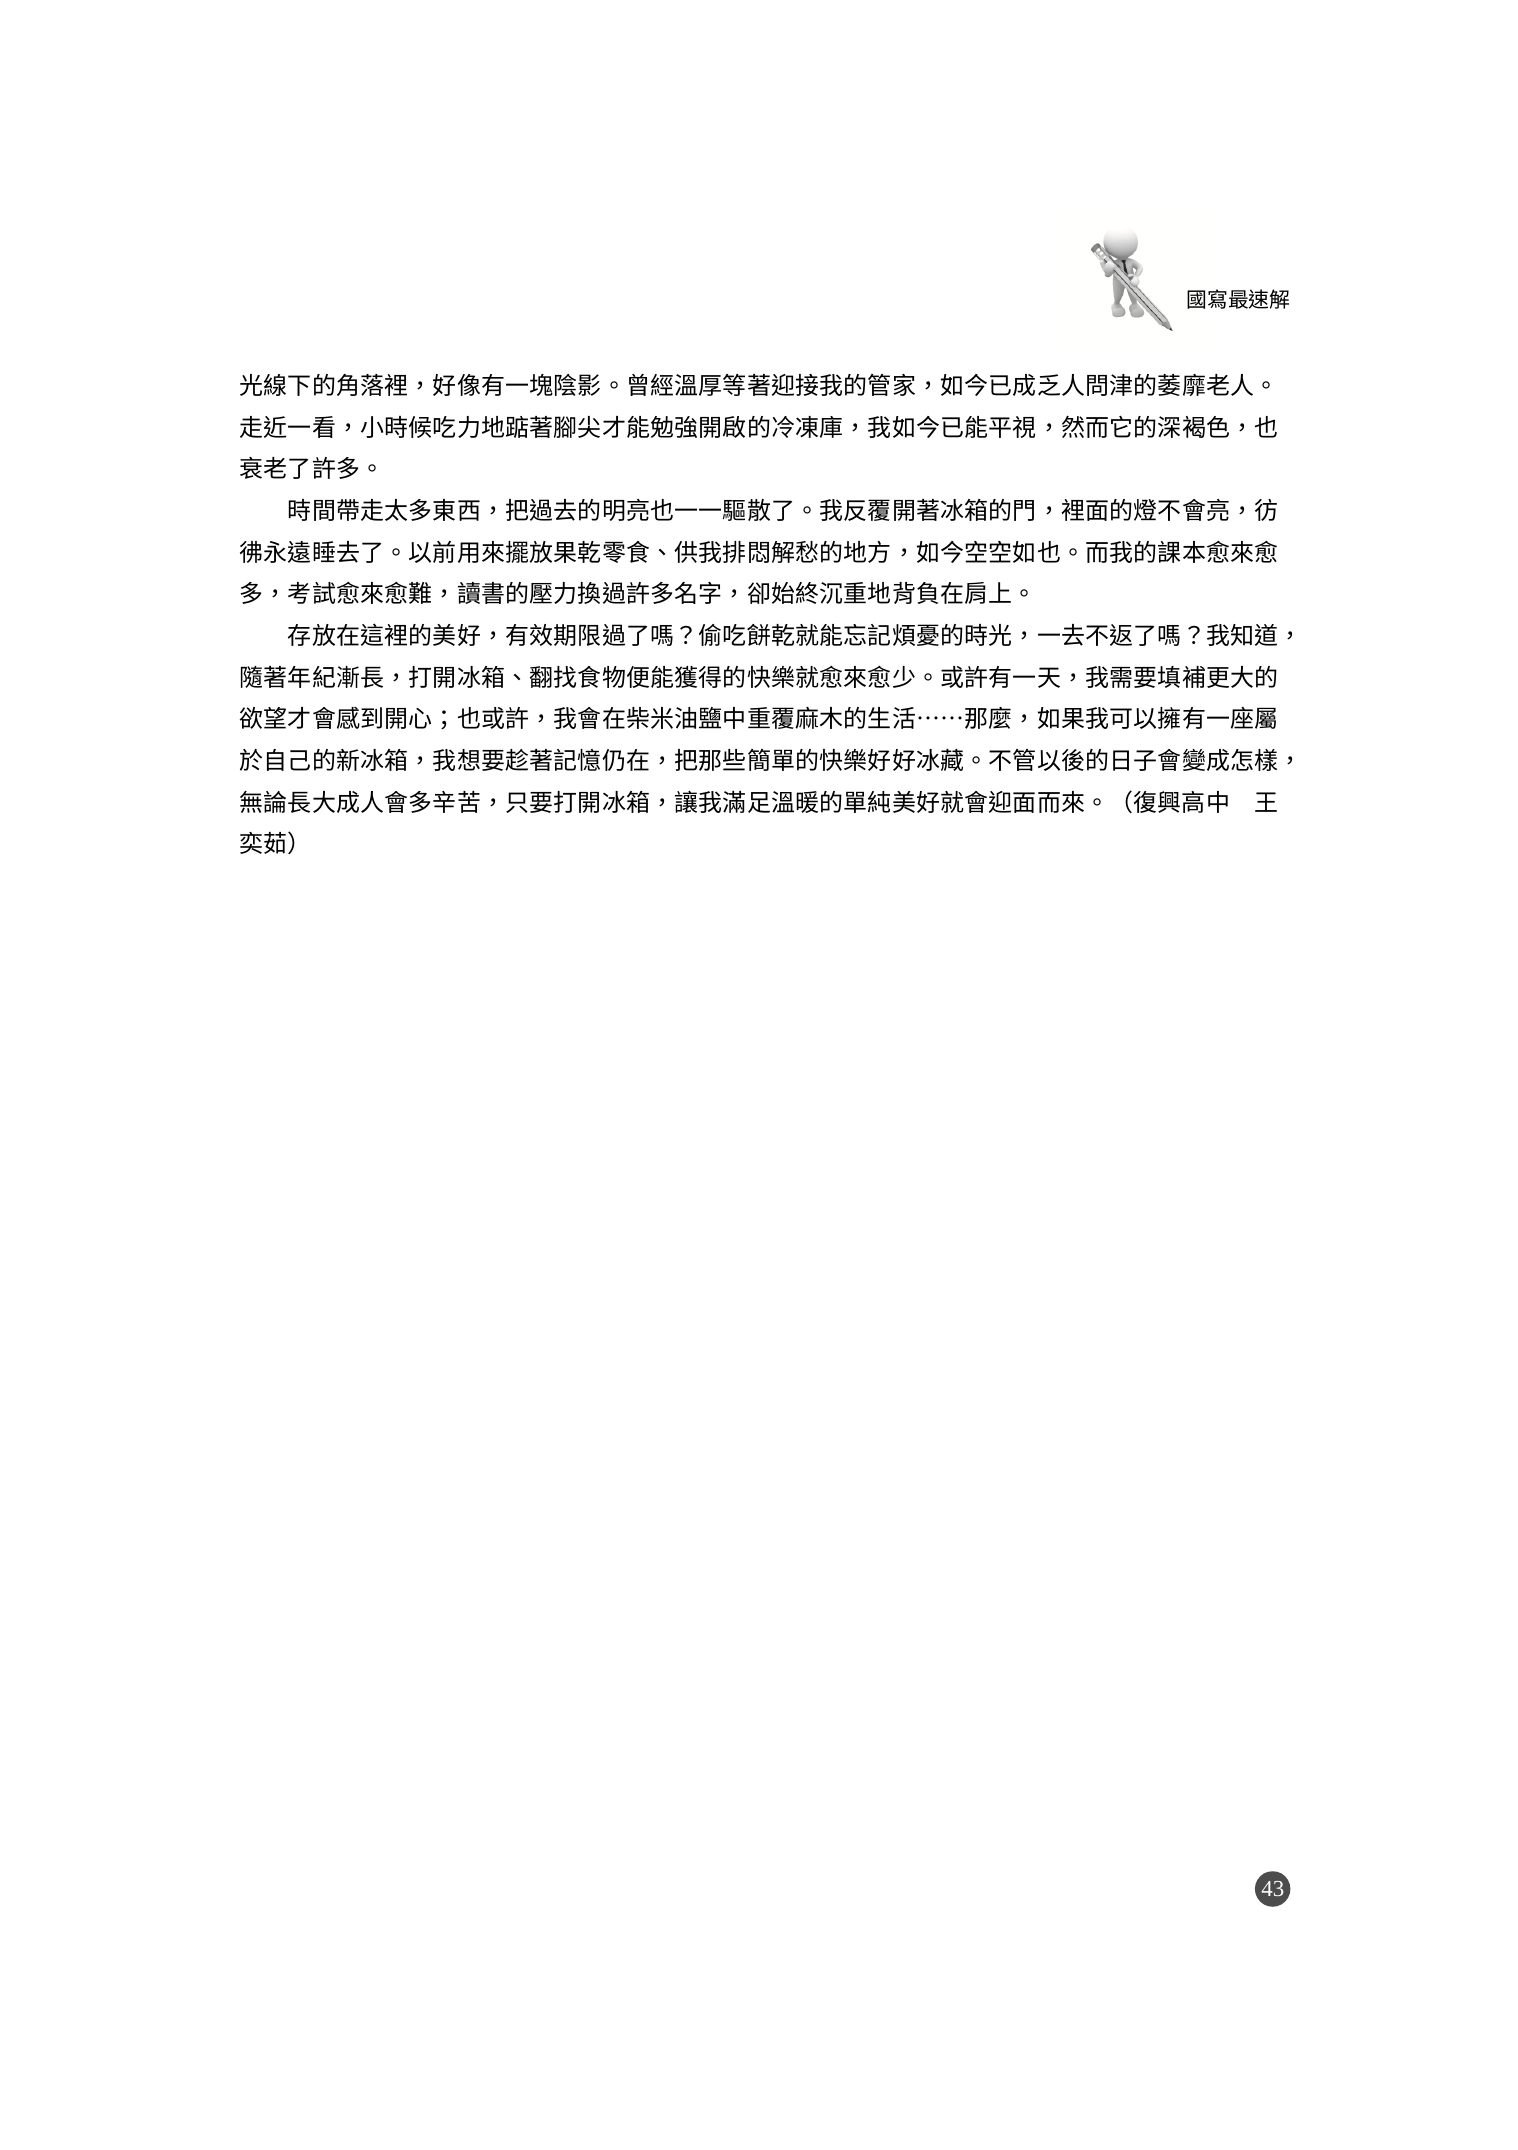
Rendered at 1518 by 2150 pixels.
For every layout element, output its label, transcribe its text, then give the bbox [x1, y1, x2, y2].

picture [1189, 292, 1204, 306]
picture [1057, 204, 1205, 352]
